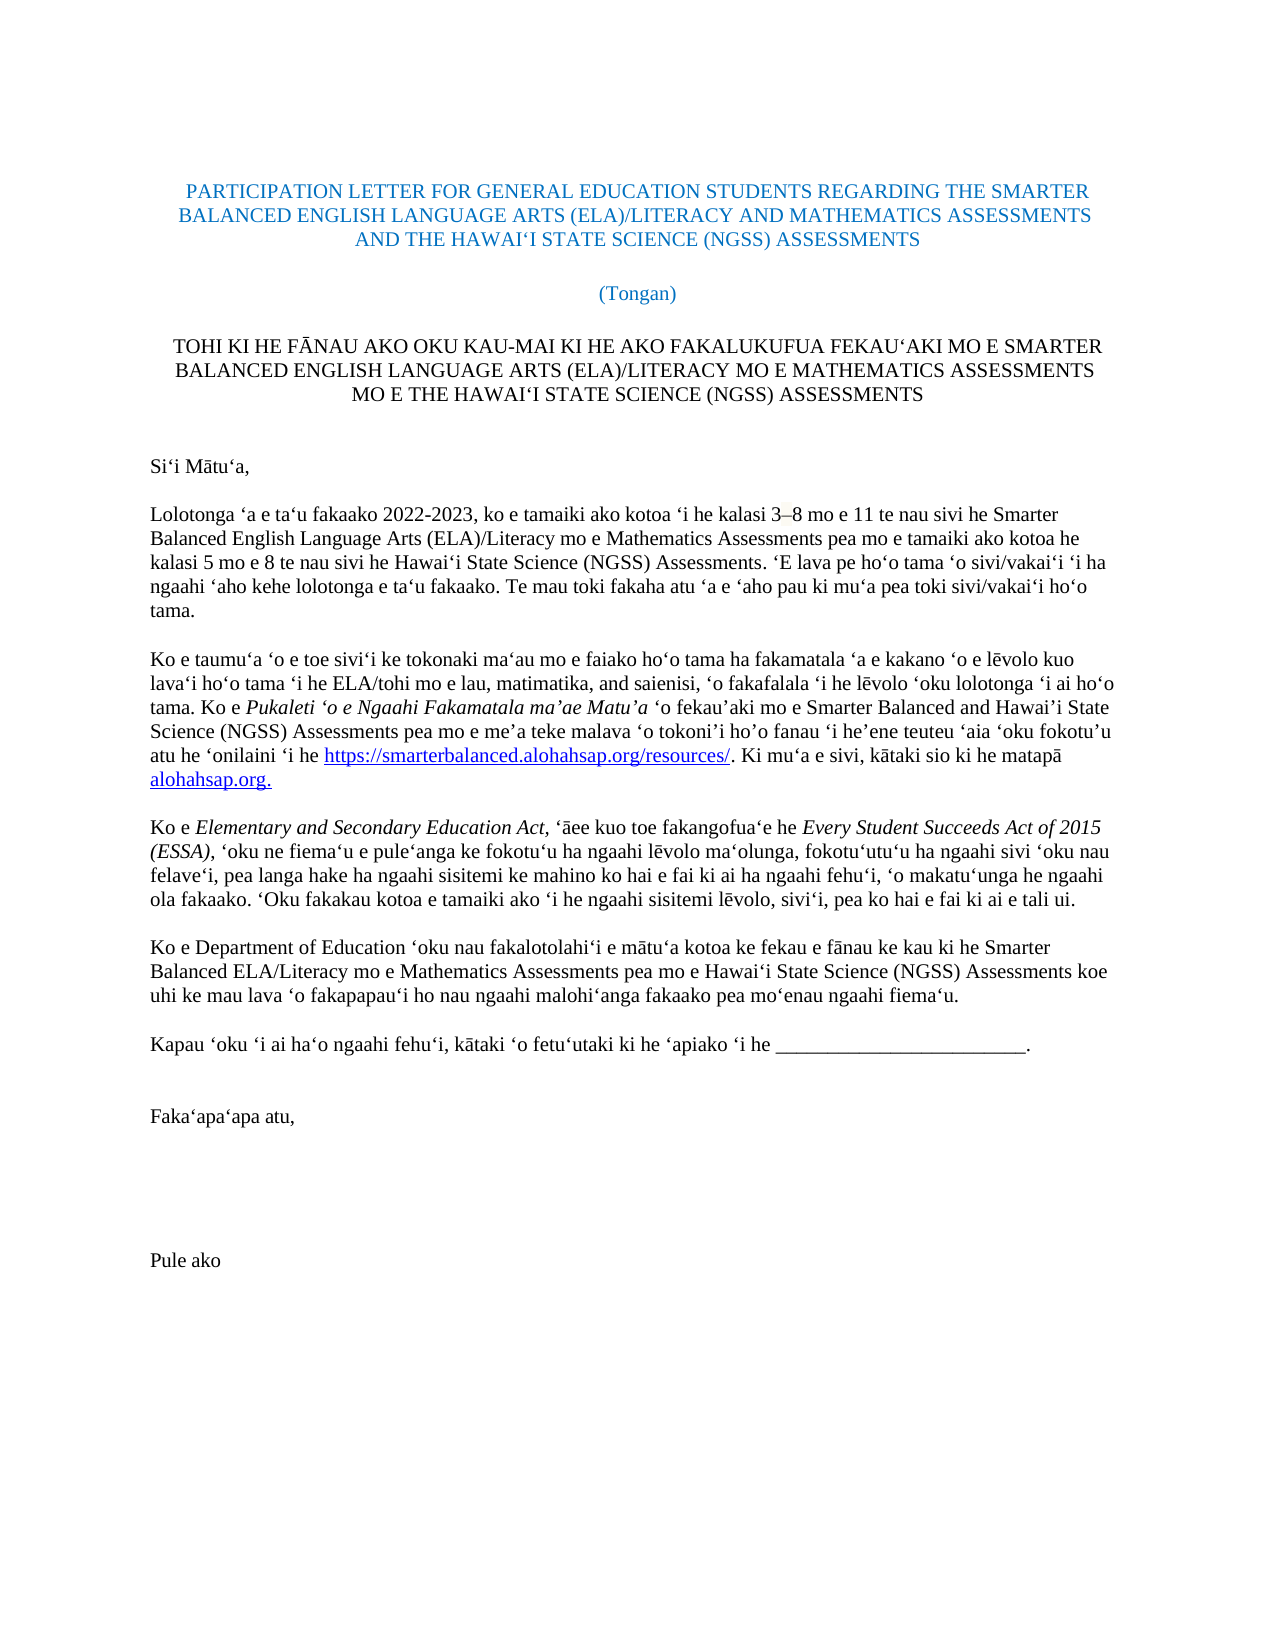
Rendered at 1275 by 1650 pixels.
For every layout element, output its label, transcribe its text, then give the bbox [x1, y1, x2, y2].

text Ko e Department of Education ʻoku nau fakalotolahiʻi e mātuʻa kotoa ke fekau e fānau ke kau ki he Smarter Balanced ELA/Literacy mo e Mathematics Assessments pea mo e Hawaiʻi State Science (NGSS) Assessments koe uhi ke mau lava ʻo fakapapauʻi ho nau ngaahi malohiʻanga fakaako pea moʻenau ngaahi fiemaʻu. [150, 935, 1125, 1007]
text Pule ako [150, 1248, 1125, 1272]
text PARTICIPATION LETTER FOR GENERAL EDUCATION STUDENTS REGARDING THE SMARTER BALANCED ENGLISH LANGUAGE ARTS (ELA)/LITERACY AND MATHEMATICS ASSESSMENTS AND THE HAWAI‘I STATE SCIENCE (NGSS) ASSESSMENTS [150, 179, 1125, 251]
text Kapau ʻoku ʻi ai haʻo ngaahi fehuʻi, kātaki ʻo fetuʻutaki ki he ʻapiako ʻi he ________________________. [150, 1032, 1125, 1056]
text (Tongan) [150, 281, 1125, 304]
text Ko e taumuʻa ʻo e toe siviʻi ke tokonaki maʻau mo e faiako hoʻo tama ha fakamatala ʻa e kakano ʻo e lēvolo kuo lavaʻi hoʻo tama ʻi he ELA/tohi mo e lau, matimatika, and saienisi, ʻo fakafalala ʻi he lēvolo ʻoku lolotonga ʻi ai hoʻo tama. Ko e Pukaleti ‘o e Ngaahi Fakamatala ma’ae Matu’a ‘o fekau’aki mo e Smarter Balanced and Hawai’i State Science (NGSS) Assessments pea mo e me’a teke malava ‘o tokoni’i ho’o fanau ‘i he’ene teuteu ‘aia ‘oku fokotu’u atu he ‘onilaini ‘i he https://smarterbalanced.alohahsap.org/resources/. Ki mu‘a e sivi, kātaki sio ki he matapā alohahsap.org. [150, 647, 1117, 791]
text Fakaʻapaʻapa atu, [150, 1104, 1125, 1128]
text Ko e Elementary and Secondary Education Act, ʻāee kuo toe fakangofuaʻe he Every Student Succeeds Act of 2015 (ESSA), ʻoku ne fiemaʻu e puleʻanga ke fokotuʻu ha ngaahi lēvolo maʻolunga, fokotuʻutuʻu ha ngaahi sivi ʻoku nau felaveʻi, pea langa hake ha ngaahi sisitemi ke mahino ko hai e fai ki ai ha ngaahi fehuʻi, ʻo makatuʻunga he ngaahi ola fakaako. ʻOku fakakau kotoa e tamaiki ako ʻi he ngaahi sisitemi lēvolo, siviʻi, pea ko hai e fai ki ai e tali ui. [150, 815, 1125, 911]
text Siʻi Mātuʻa, [150, 454, 1125, 478]
text TOHI KI HE FᾹNAU AKO OKU KAU-MAI KI HE AKO FAKALUKUFUA FEKAUʻAKI MO E SMARTER BALANCED ENGLISH LANGUAGE ARTS (ELA)/LITERACY MO E MATHEMATICS ASSESSMENTS MO E THE HAWAIʻI STATE SCIENCE (NGSS) ASSESSMENTS [150, 334, 1125, 406]
text Lolotonga ʻa e taʻu fakaako 2022-2023, ko e tamaiki ako kotoa ʻi he kalasi 3–8 mo e 11 te nau sivi he Smarter Balanced English Language Arts (ELA)/Literacy mo e Mathematics Assessments pea mo e tamaiki ako kotoa he kalasi 5 mo e 8 te nau sivi he Hawaiʻi State Science (NGSS) Assessments. ʻE lava pe hoʻo tama ʻo sivi/vakaiʻi ʻi ha ngaahi ʻaho kehe lolotonga e taʻu fakaako. Te mau toki fakaha atu ʻa e ʻaho pau ki muʻa pea toki sivi/vakaiʻi hoʻo tama. [150, 502, 1125, 622]
